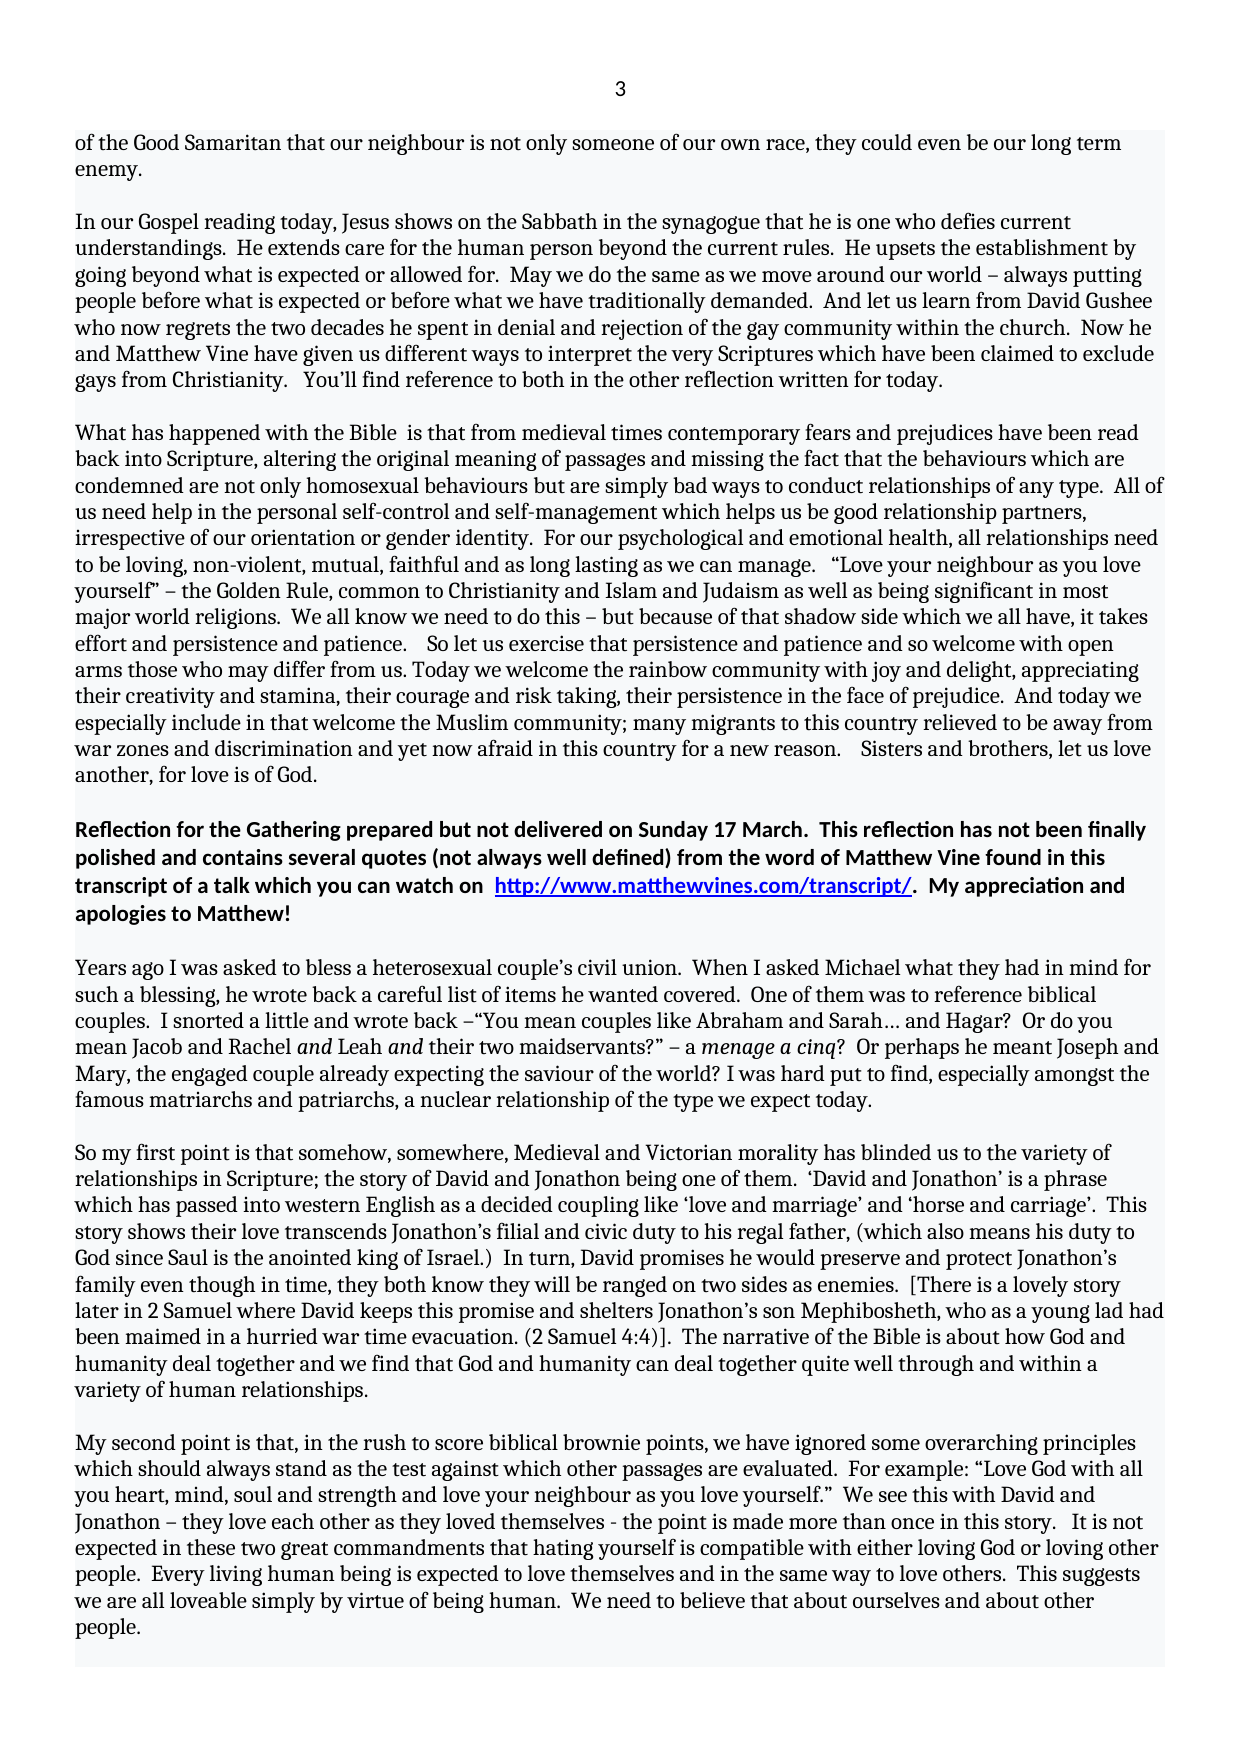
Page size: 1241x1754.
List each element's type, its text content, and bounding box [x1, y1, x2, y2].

text My second point is that, in the rush to score biblical brownie points, we have ignored some overarching principles which should always stand as the test against which other passages are evaluated. For example: “Love God with all you heart, mind, soul and strength and love your neighbour as you love yourself.” We see this with David and Jonathon – they love each other as they loved themselves - the point is made more than once in this story. It is not expected in these two great commandments that hating yourself is compatible with either loving God or loving other people. Every living human being is expected to love themselves and in the same way to love others. This suggests we are all loveable simply by virtue of being human. We need to believe that about ourselves and about other people. [75, 1429, 1165, 1640]
text Reflection for the Gathering prepared but not delivered on Sunday 17 March. This reflection has not been finally polished and contains several quotes (not always well defined) from the word of Matthew Vine found in this transcript of a talk which you can watch on http://www.matthewvines.com/transcript/. My appreciation and apologies to Matthew! [75, 815, 1165, 927]
text Years ago I was asked to bless a heterosexual couple’s civil union. When I asked Michael what they had in mind for such a blessing, he wrote back a careful list of items he wanted covered. One of them was to reference biblical couples. I snorted a little and wrote back –“You mean couples like Abraham and Sarah… and Hagar? Or do you mean Jacob and Rachel and Leah and their two maidservants?” – a menage a cinq? Or perhaps he meant Joseph and Mary, the engaged couple already expecting the saviour of the world? I was hard put to find, especially amongst the famous matriarchs and patriarchs, a nuclear relationship of the type we expect today. [75, 955, 1165, 1113]
text In our Gospel reading today, Jesus shows on the Sabbath in the synagogue that he is one who defies current understandings. He extends care for the human person beyond the current rules. He upsets the establishment by going beyond what is expected or allowed for. May we do the same as we move around our world – always putting people before what is expected or before what we have traditionally demanded. And let us learn from David Gushee who now regrets the two decades he spent in denial and rejection of the gay community within the church. Now he and Matthew Vine have given us different ways to interpret the very Scriptures which have been claimed to exclude gays from Christianity. You’ll find reference to both in the other reflection written for today. [75, 209, 1165, 393]
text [75, 130, 1165, 182]
text What has happened with the Bible is that from medieval times contemporary fears and prejudices have been read back into Scripture, altering the original meaning of passages and missing the fact that the behaviours which are condemned are not only homosexual behaviours but are simply bad ways to conduct relationships of any type. All of us need help in the personal self-control and self-management which helps us be good relationship partners, irrespective of our orientation or gender identity. For our psychological and emotional health, all relationships need to be loving, non-violent, mutual, faithful and as long lasting as we can manage. “Love your neighbour as you love yourself” – the Golden Rule, common to Christianity and Islam and Judaism as well as being significant in most major world religions. We all know we need to do this – but because of that shadow side which we all have, it takes effort and persistence and patience. So let us exercise that persistence and patience and so welcome with open arms those who may differ from us. Today we welcome the rainbow community with joy and delight, appreciating their creativity and stamina, their courage and risk taking, their persistence in the face of prejudice. And today we especially include in that welcome the Muslim community; many migrants to this country relieved to be away from war zones and discrimination and yet now afraid in this country for a new reason. Sisters and brothers, let us love another, for love is of God. [75, 420, 1165, 789]
text So my first point is that somehow, somewhere, Medieval and Victorian morality has blinded us to the variety of relationships in Scripture; the story of David and Jonathon being one of them. ‘David and Jonathon’ is a phrase which has passed into western English as a decided coupling like ‘love and marriage’ and ‘horse and carriage’. This story shows their love transcends Jonathon’s filial and civic duty to his regal father, (which also means his duty to God since Saul is the anointed king of Israel.) In turn, David promises he would preserve and protect Jonathon’s family even though in time, they both know they will be ranged on two sides as enemies. [There is a lovely story later in 2 Samuel where David keeps this promise and shelters Jonathon’s son Mephibosheth, who as a young lad had been maimed in a hurried war time evacuation. (2 Samuel 4:4)]. The narrative of the Bible is about how God and humanity deal together and we find that God and humanity can deal together quite well through and within a variety of human relationships. [75, 1139, 1165, 1403]
